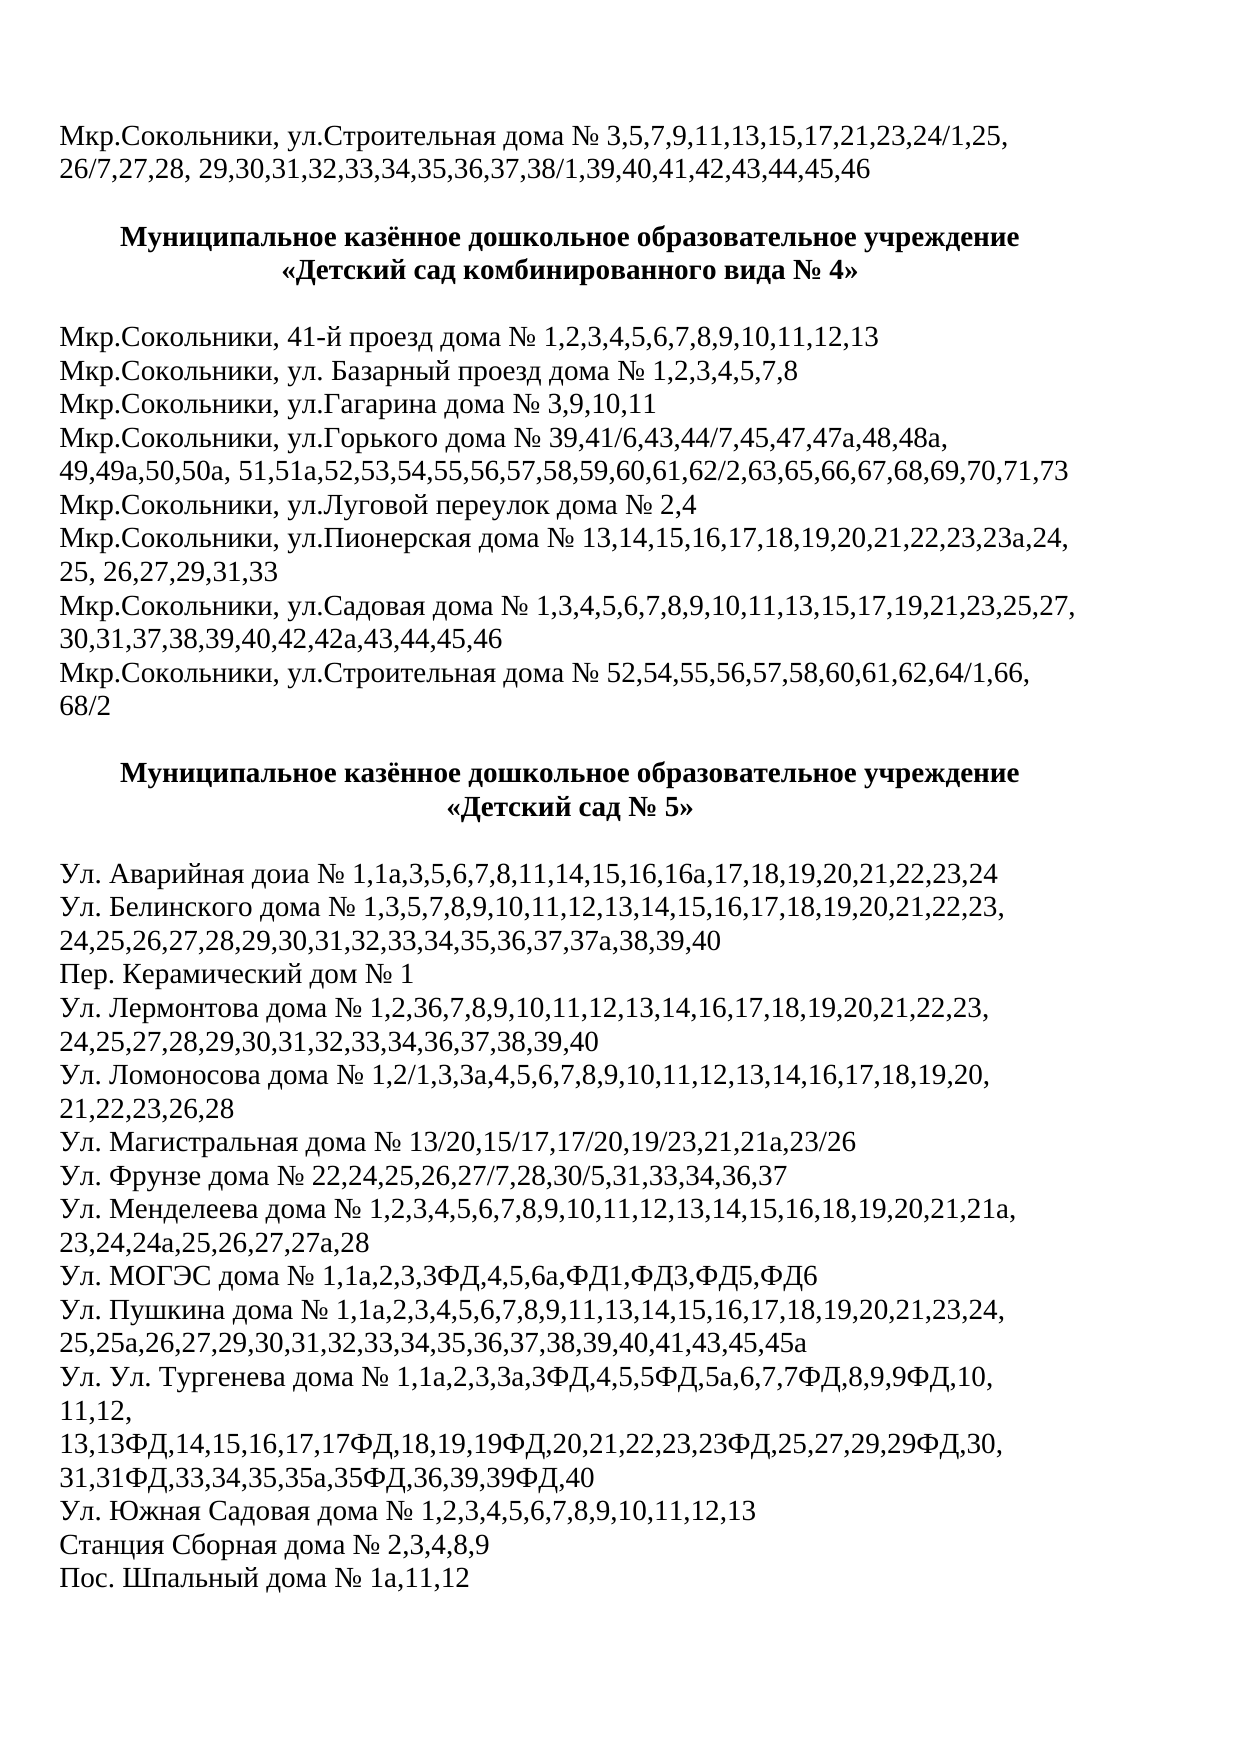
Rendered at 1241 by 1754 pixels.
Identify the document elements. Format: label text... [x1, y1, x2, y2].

text Мкр.Сокольники, ул.Строительная дома № 52,54,55,56,57,58,60,61,62,64/1,66, 68/2 [59, 655, 1081, 722]
text Ул. Фрунзе дома № 22,24,25,26,27/7,28,30/5,31,33,34,36,37 [59, 1158, 1081, 1191]
text Мкр.Сокольники, ул.Пионерская дома № 13,14,15,16,17,18,19,20,21,22,23,23а,24, 25, 26,27,29,31,33 [59, 521, 1081, 588]
text 21,22,23,26,28 [59, 1091, 1081, 1124]
text Мкр.Сокольники, ул.Луговой переулок дома № 2,4 [59, 487, 1081, 521]
text Муниципальное казённое дошкольное образовательное учреждение «Детский сад № 5» [59, 755, 1081, 822]
text Муниципальное казённое дошкольное образовательное учреждение «Детский сад комбинированного вида № 4» [59, 219, 1081, 286]
text Ул. Аварийная доиа № 1,1а,3,5,6,7,8,11,14,15,16,16а,17,18,19,20,21,22,23,24 [59, 856, 1081, 889]
text Мкр.Сокольники, 41-й проезд дома № 1,2,3,4,5,6,7,8,9,10,11,12,13 [59, 319, 1081, 353]
text Ул. Лермонтова дома № 1,2,36,7,8,9,10,11,12,13,14,16,17,18,19,20,21,22,23, [59, 990, 1081, 1024]
text 11,12, [59, 1393, 1081, 1426]
text Ул. МОГЭС дома № 1,1а,2,3,3ФД,4,5,6а,ФД1,ФД3,ФД5,ФД6 [59, 1258, 1081, 1292]
text Станция Сборная дома № 2,3,4,8,9 [59, 1527, 1081, 1560]
text Мкр.Сокольники, ул.Гагарина дома № 3,9,10,11 [59, 386, 1081, 420]
text Ул. Ул. Тургенева дома № 1,1а,2,3,3а,3ФД,4,5,5ФД,5а,6,7,7ФД,8,9,9ФД,10, [59, 1359, 1081, 1393]
text 25,25а,26,27,29,30,31,32,33,34,35,36,37,38,39,40,41,43,45,45а [59, 1326, 1081, 1359]
text Ул. Белинского дома № 1,3,5,7,8,9,10,11,12,13,14,15,16,17,18,19,20,21,22,23, [59, 889, 1081, 923]
text Ул. Менделеева дома № 1,2,3,4,5,6,7,8,9,10,11,12,13,14,15,16,18,19,20,21,21а, [59, 1191, 1081, 1225]
text 31,31ФД,33,34,35,35а,35ФД,36,39,39ФД,40 [59, 1460, 1081, 1493]
text Мкр.Сокольники, ул.Садовая дома № 1,3,4,5,6,7,8,9,10,11,13,15,17,19,21,23,25,27, 30,31,37,38,39,40,42,42а,43,44,45,46 [59, 588, 1081, 655]
text 13,13ФД,14,15,16,17,17ФД,18,19,19ФД,20,21,22,23,23ФД,25,27,29,29ФД,30, [59, 1426, 1081, 1460]
text 23,24,24а,25,26,27,27а,28 [59, 1225, 1081, 1258]
text 24,25,26,27,28,29,30,31,32,33,34,35,36,37,37а,38,39,40 [59, 923, 1081, 957]
text Ул. Магистральная дома № 13/20,15/17,17/20,19/23,21,21а,23/26 [59, 1124, 1081, 1158]
text Ул. Ломоносова дома № 1,2/1,3,3а,4,5,6,7,8,9,10,11,12,13,14,16,17,18,19,20, [59, 1057, 1081, 1091]
text Мкр.Сокольники, ул.Строительная дома № 3,5,7,9,11,13,15,17,21,23,24/1,25, 26/7,27,28, 29,30,31,32,33,34,35,36,37,38/1,39,40,41,42,43,44,45,46 [59, 118, 1081, 185]
text Ул. Южная Садовая дома № 1,2,3,4,5,6,7,8,9,10,11,12,13 [59, 1493, 1081, 1527]
text 24,25,27,28,29,30,31,32,33,34,36,37,38,39,40 [59, 1024, 1081, 1057]
text Пос. Шпальный дома № 1а,11,12 [59, 1560, 1081, 1594]
text Ул. Пушкина дома № 1,1а,2,3,4,5,6,7,8,9,11,13,14,15,16,17,18,19,20,21,23,24, [59, 1292, 1081, 1326]
text Мкр.Сокольники, ул. Базарный проезд дома № 1,2,3,4,5,7,8 [59, 353, 1081, 386]
text Пер. Керамический дом № 1 [59, 957, 1081, 990]
text Мкр.Сокольники, ул.Горького дома № 39,41/6,43,44/7,45,47,47а,48,48а, 49,49а,50,50а, 51,51а,52,53,54,55,56,57,58,59,60,61,62/2,63,65,66,67,68,69,70,71,73 [59, 420, 1081, 487]
